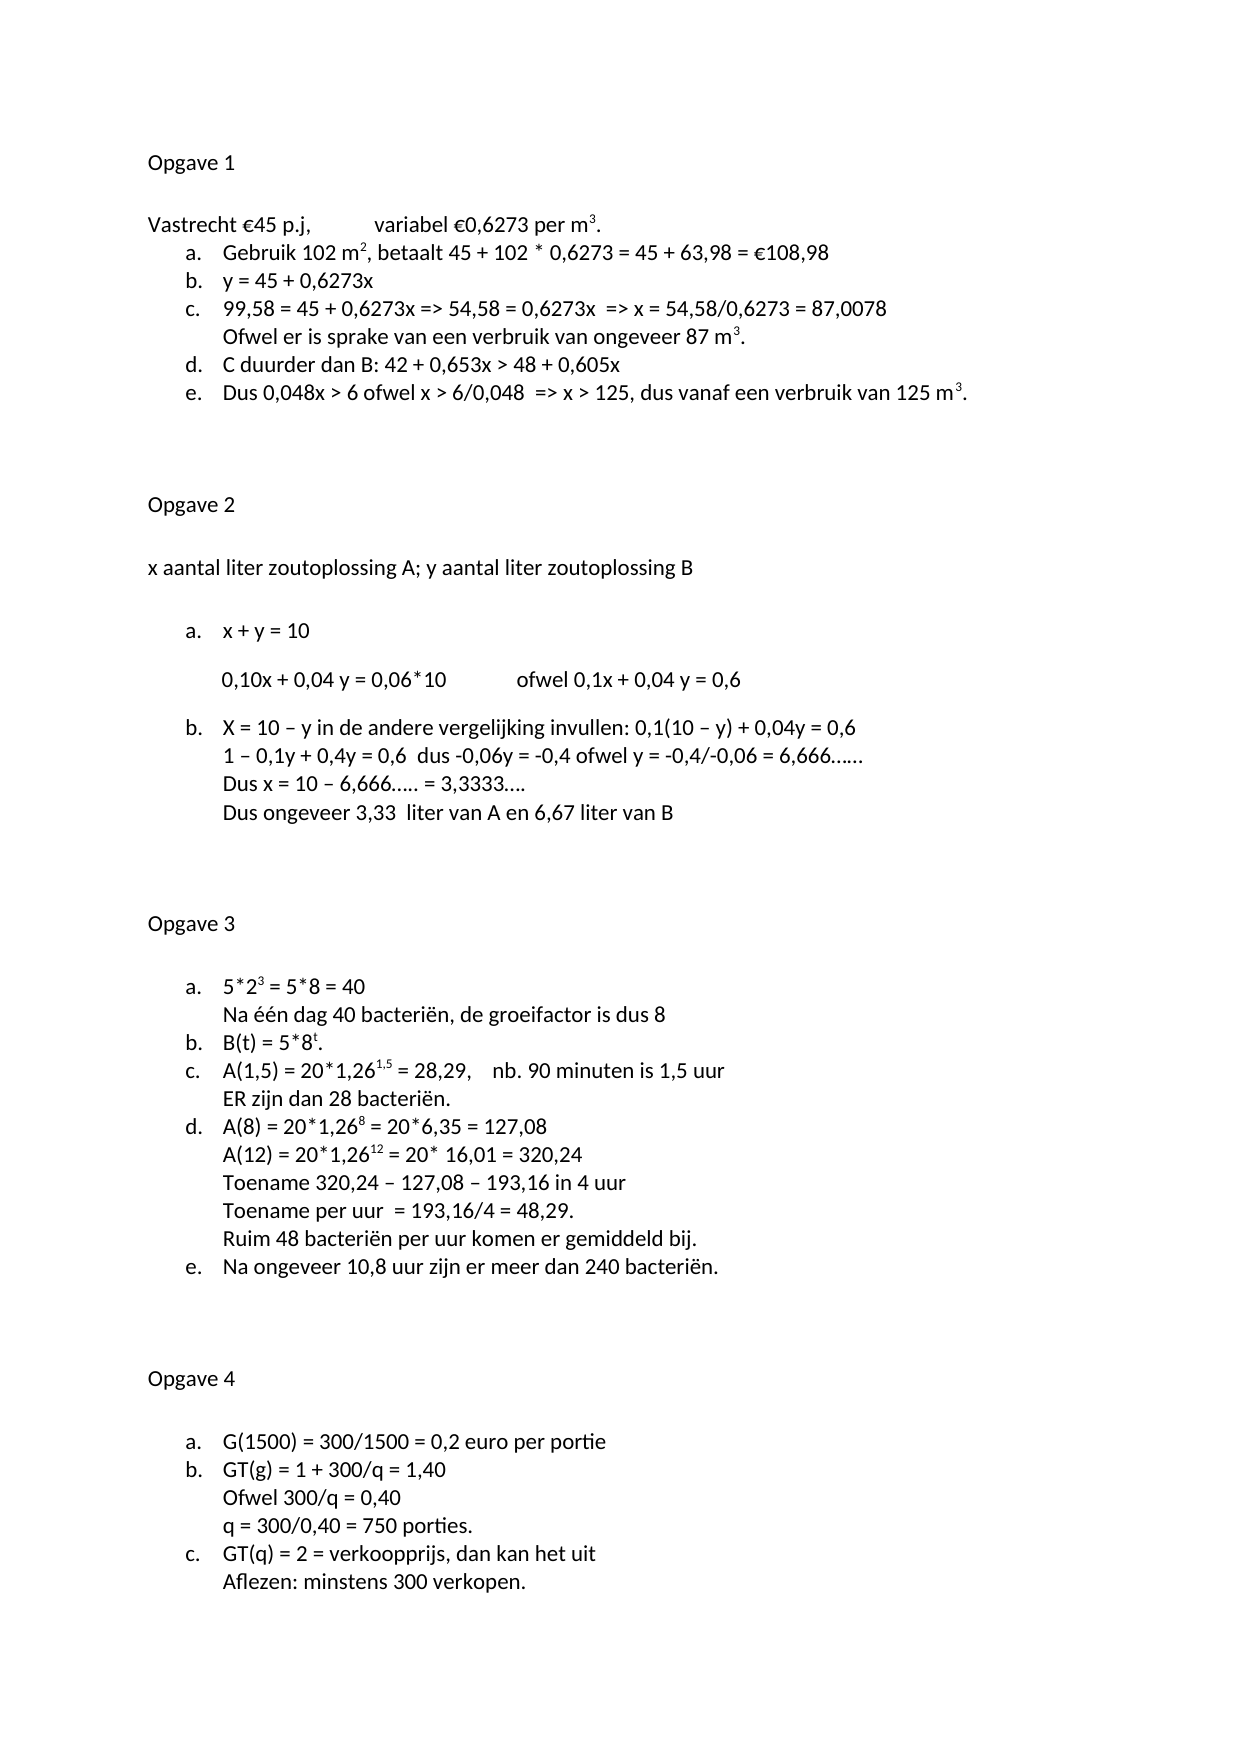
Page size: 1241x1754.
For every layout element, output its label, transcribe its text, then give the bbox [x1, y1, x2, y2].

list Ofwel 300/q = 0,40 [223, 1483, 1093, 1511]
list G(1500) = 300/1500 = 0,2 euro per portie [185, 1427, 1093, 1455]
text Opgave 3 [148, 909, 1093, 937]
list X = 10 – y in de andere vergelijking invullen: 0,1(10 – y) + 0,04y = 0,6 [185, 713, 1093, 742]
list y = 45 + 0,6273x [185, 266, 1093, 294]
list x + y = 10 [185, 616, 1093, 644]
list Ofwel er is sprake van een verbruik van ongeveer 87 m3. [223, 322, 1093, 351]
list 5*23 = 5*8 = 40 [185, 972, 1093, 1000]
list A(8) = 20*1,268 = 20*6,35 = 127,08 [185, 1112, 1093, 1140]
list Dus ongeveer 3,33 liter van A en 6,67 liter van B [223, 798, 1093, 826]
list Na één dag 40 bacteriën, de groeifactor is dus 8 [223, 1000, 1093, 1028]
list Aflezen: minstens 300 verkopen. [223, 1567, 1093, 1595]
list Gebruik 102 m2, betaalt 45 + 102 * 0,6273 = 45 + 63,98 = €108,98 [185, 238, 1093, 266]
list A(12) = 20*1,2612 = 20* 16,01 = 320,24 [223, 1140, 1093, 1168]
list C duurder dan B: 42 + 0,653x > 48 + 0,605x [185, 351, 1093, 378]
list Dus 0,048x > 6 ofwel x > 6/0,048 => x > 125, dus vanaf een verbruik van 125 m3. [185, 378, 1093, 407]
text x aantal liter zoutoplossing A; y aantal liter zoutoplossing B [148, 553, 1093, 581]
text Vastrecht €45 p.j, variabel €0,6273 per m3. [148, 210, 1093, 238]
list 1 – 0,1y + 0,4y = 0,6 dus -0,06y = -0,4 ofwel y = -0,4/-0,06 = 6,666…… [223, 742, 1093, 769]
text Opgave 1 [148, 148, 1093, 176]
list Ruim 48 bacteriën per uur komen er gemiddeld bij. [223, 1224, 1093, 1252]
list 99,58 = 45 + 0,6273x => 54,58 = 0,6273x => x = 54,58/0,6273 = 87,0078 [185, 294, 1093, 322]
text 0,10x + 0,04 y = 0,06*10 ofwel 0,1x + 0,04 y = 0,6 [148, 665, 1093, 693]
list A(1,5) = 20*1,261,5 = 28,29, nb. 90 minuten is 1,5 uur [185, 1056, 1093, 1084]
list Toename per uur = 193,16/4 = 48,29. [223, 1196, 1093, 1224]
list Toename 320,24 – 127,08 – 193,16 in 4 uur [223, 1168, 1093, 1196]
list q = 300/0,40 = 750 porties. [223, 1511, 1093, 1539]
text Opgave 4 [148, 1364, 1093, 1392]
list B(t) = 5*8t. [185, 1028, 1093, 1056]
list Dus x = 10 – 6,666….. = 3,3333…. [223, 769, 1093, 798]
list ER zijn dan 28 bacteriën. [223, 1084, 1093, 1112]
text Opgave 2 [148, 490, 1093, 518]
list GT(q) = 2 = verkoopprijs, dan kan het uit [185, 1539, 1093, 1567]
list Na ongeveer 10,8 uur zijn er meer dan 240 bacteriën. [185, 1252, 1093, 1280]
list GT(g) = 1 + 300/q = 1,40 [185, 1455, 1093, 1483]
